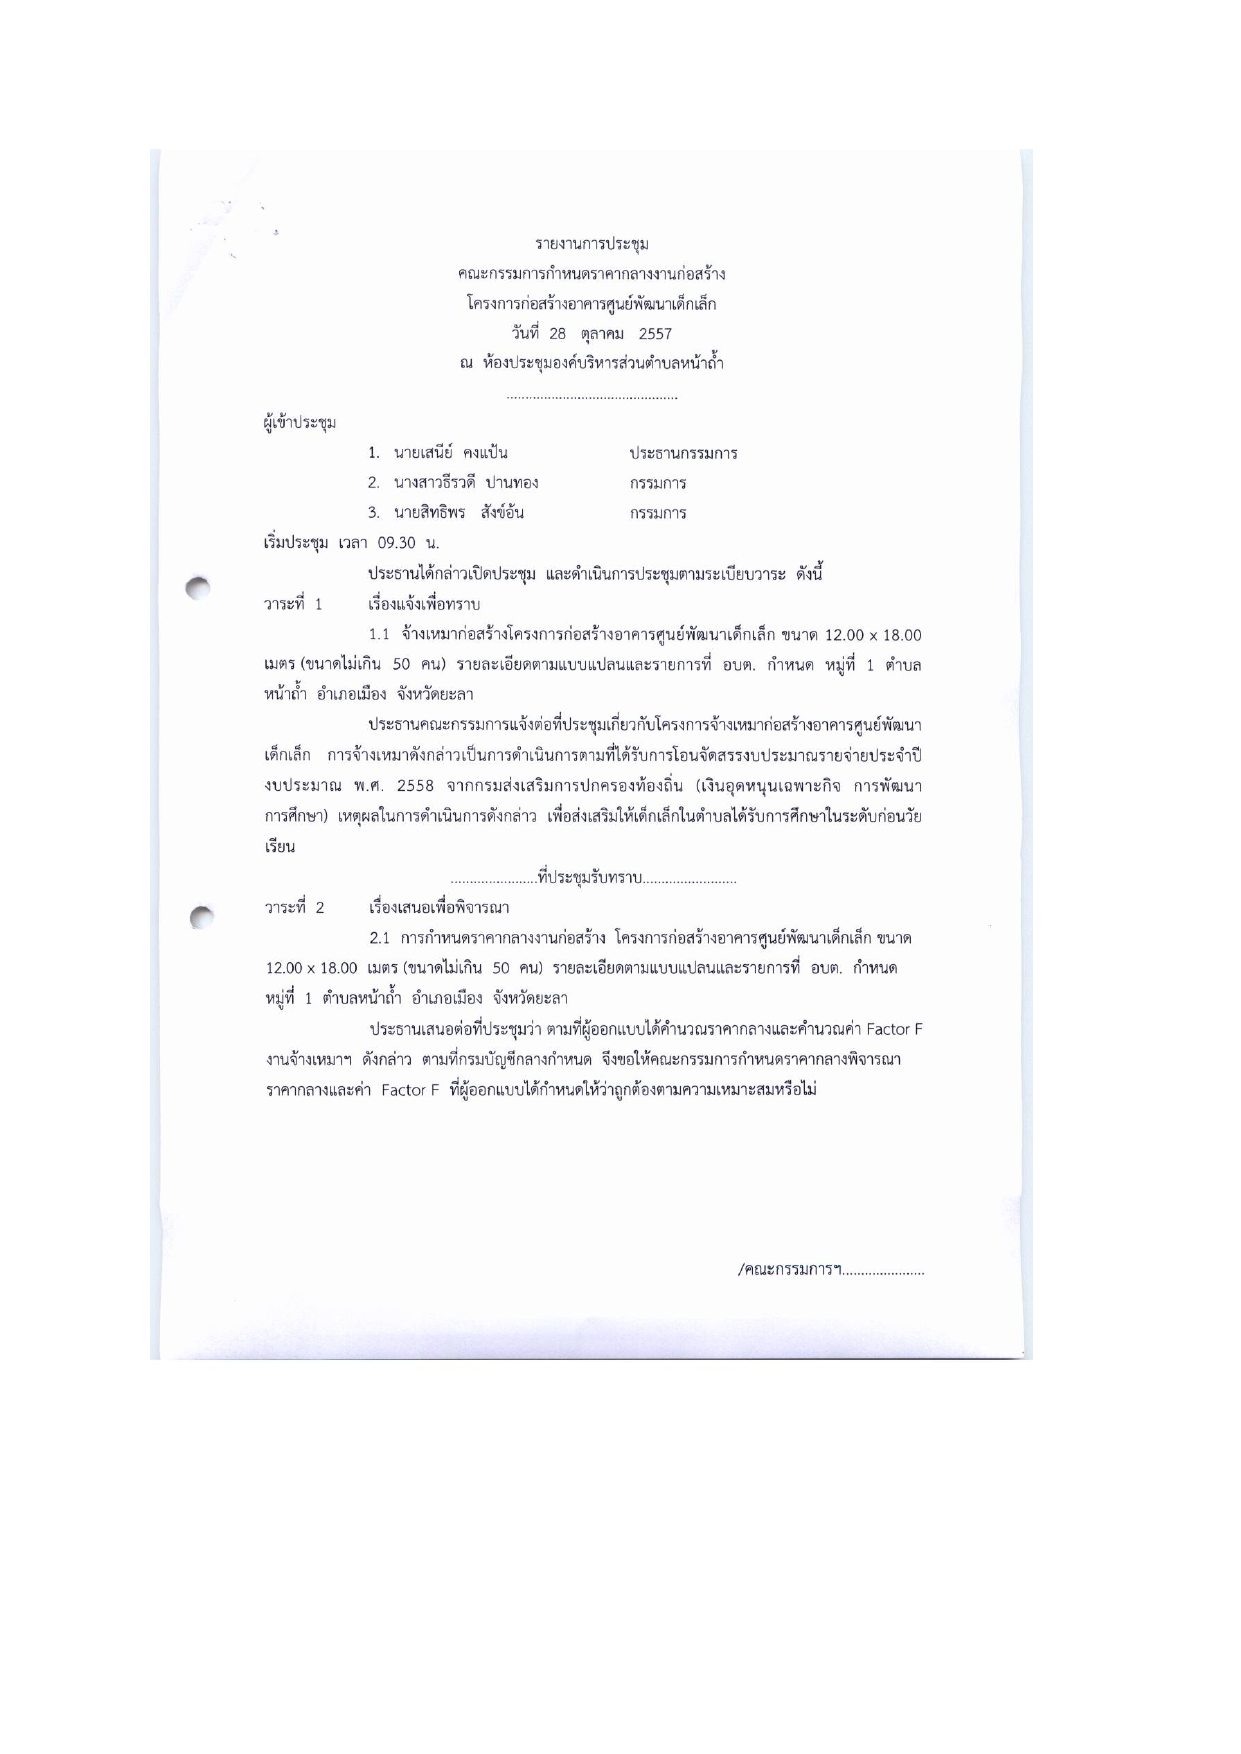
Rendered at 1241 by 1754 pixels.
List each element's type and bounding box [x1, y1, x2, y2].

picture [150, 149, 1033, 1604]
